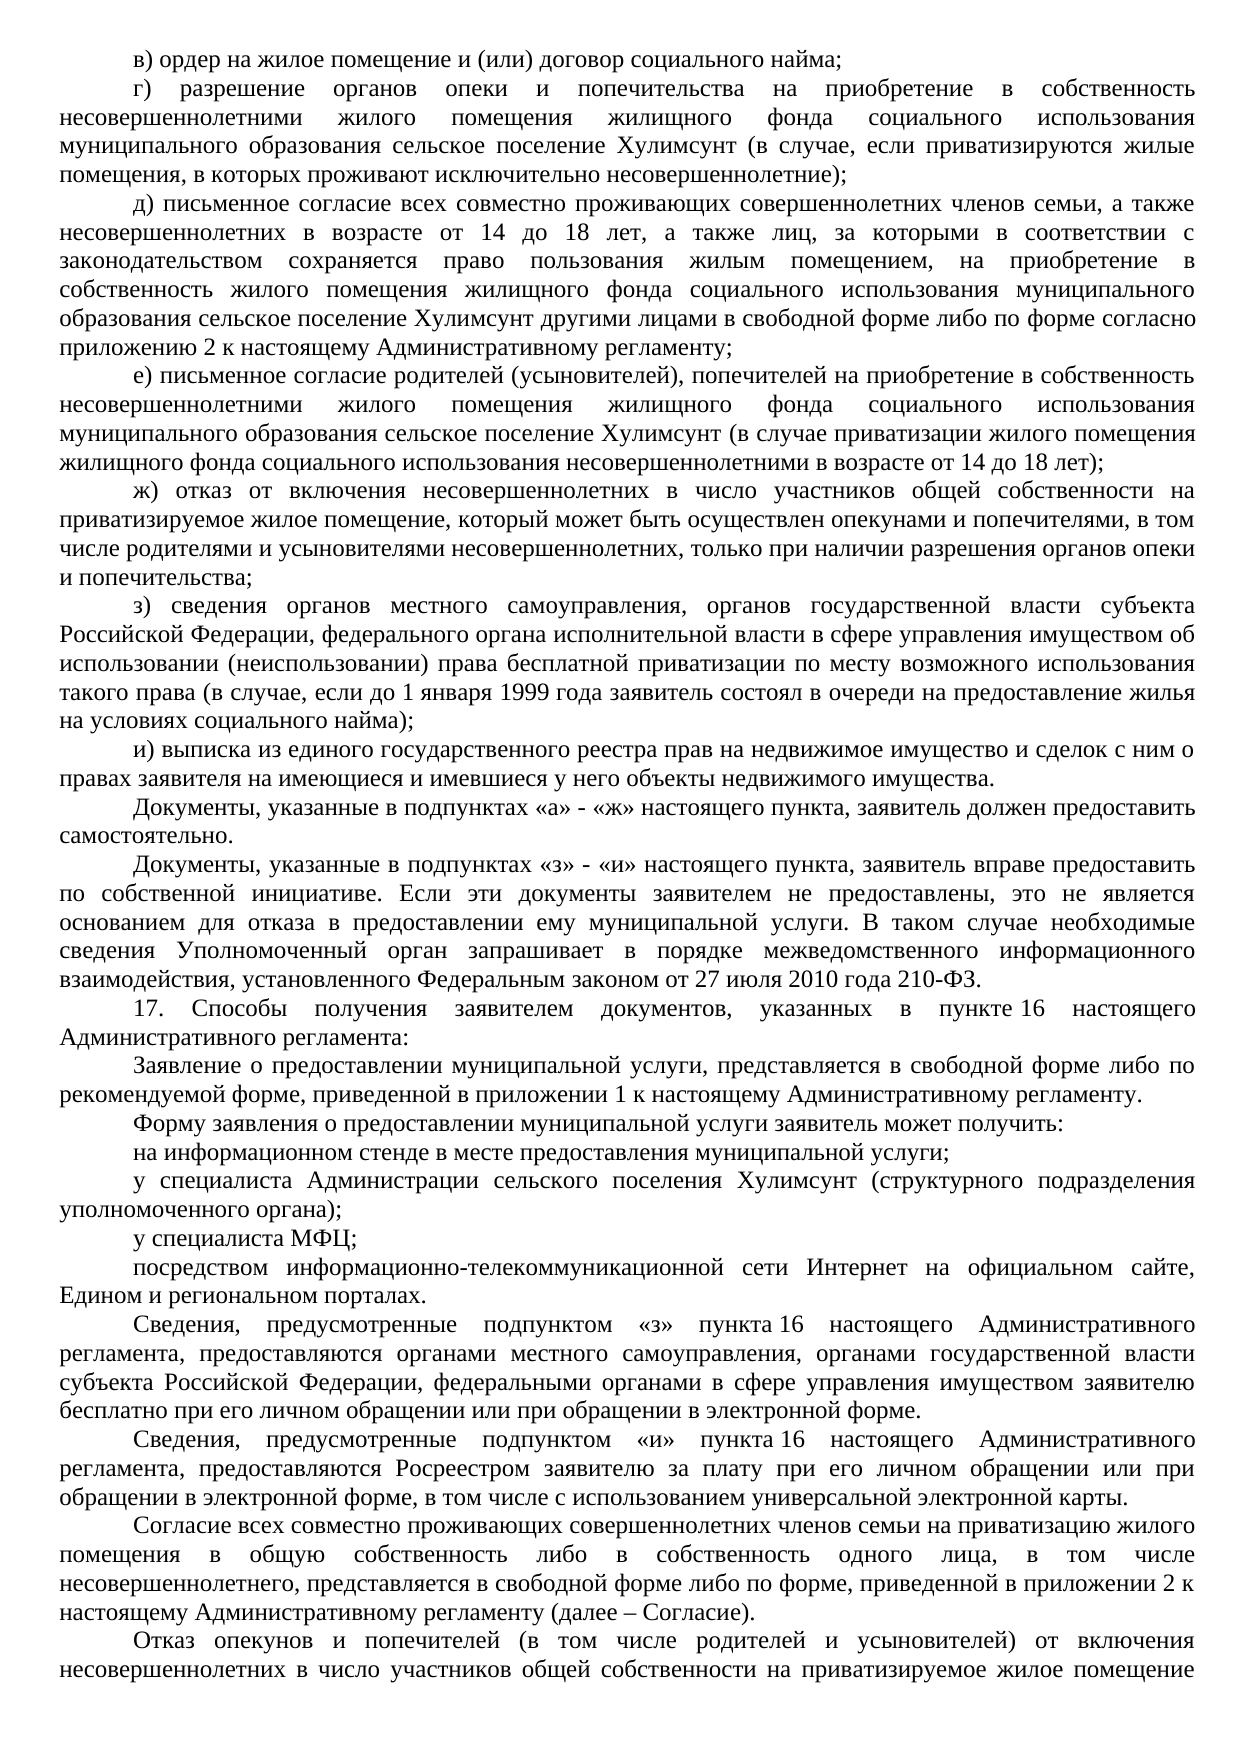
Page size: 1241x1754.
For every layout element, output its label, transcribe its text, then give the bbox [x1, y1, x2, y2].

text Заявление о предоставлении муниципальной услуги, представляется в свободной форме либо по рекомендуемой форме, приведенной в приложении 1 к настоящему Административному регламенту. [59, 1051, 1196, 1108]
text в) ордер на жилое помещение и (или) договор социального найма; [59, 44, 1196, 73]
text у специалиста МФЦ; [59, 1223, 1196, 1252]
text Сведения, предусмотренные подпунктом «и» пункта 16 настоящего Административного регламента, предоставляются Росреестром заявителю за плату при его личном обращении или при обращении в электронной форме, в том числе с использованием универсальной электронной карты. [59, 1424, 1196, 1511]
text д) письменное согласие всех совместно проживающих совершеннолетних членов семьи, а также несовершеннолетних в возрасте от 14 до 18 лет, а также лиц, за которыми в соответствии с законодательством сохраняется право пользования жилым помещением, на приобретение в собственность жилого помещения жилищного фонда социального использования муниципального образования сельское поселение Хулимсунт другими лицами в свободной форме либо по форме согласно приложению 2 к настоящему Административному регламенту; [59, 188, 1196, 361]
text Документы, указанные в подпунктах «з» - «и» настоящего пункта, заявитель вправе предоставить по собственной инициативе. Если эти документы заявителем не предоставлены, это не является основанием для отказа в предоставлении ему муниципальной услуги. В таком случае необходимые сведения Уполномоченный орган запрашивает в порядке межведомственного информационного взаимодействия, установленного Федеральным законом от 27 июля 2010 года 210-ФЗ. [59, 849, 1196, 993]
text ж) отказ от включения несовершеннолетних в число участников общей собственности на приватизируемое жилое помещение, который может быть осуществлен опекунами и попечителями, в том числе родителями и усыновителями несовершеннолетних, только при наличии разрешения органов опеки и попечительства; [59, 476, 1196, 591]
text Документы, указанные в подпунктах «а» - «ж» настоящего пункта, заявитель должен предоставить самостоятельно. [59, 792, 1196, 849]
text у специалиста Администрации сельского поселения Хулимсунт (структурного подразделения уполномоченного органа); [59, 1166, 1196, 1223]
text Согласие всех совместно проживающих совершеннолетних членов семьи на приватизацию жилого помещения в общую собственность либо в собственность одного лица, в том числе несовершеннолетнего, представляется в свободной форме либо по форме, приведенной в приложении 2 к настоящему Административному регламенту (далее – Согласие). [59, 1511, 1196, 1626]
text Сведения, предусмотренные подпунктом «з» пункта 16 настоящего Административного регламента, предоставляются органами местного самоуправления, органами государственной власти субъекта Российской Федерации, федеральными органами в сфере управления имуществом заявителю бесплатно при его личном обращении или при обращении в электронной форме. [59, 1309, 1196, 1424]
text 17. Способы получения заявителем документов, указанных в пункте 16 настоящего Административного регламента: [59, 993, 1196, 1051]
text и) выписка из единого государственного реестра прав на недвижимое имущество и сделок с ним о правах заявителя на имеющиеся и имевшиеся у него объекты недвижимого имущества. [59, 734, 1196, 792]
text з) сведения органов местного самоуправления, органов государственной власти субъекта Российской Федерации, федерального органа исполнительной власти в сфере управления имуществом об использовании (неиспользовании) права бесплатной приватизации по месту возможного использования такого права (в случае, если до 1 января 1999 года заявитель состоял в очереди на предоставление жилья на условиях социального найма); [59, 591, 1196, 734]
text е) письменное согласие родителей (усыновителей), попечителей на приобретение в собственность несовершеннолетними жилого помещения жилищного фонда социального использования муниципального образования сельское поселение Хулимсунт (в случае приватизации жилого помещения жилищного фонда социального использования несовершеннолетними в возрасте от 14 до 18 лет); [59, 361, 1196, 476]
text на информационном стенде в месте предоставления муниципальной услуги; [59, 1137, 1196, 1166]
text посредством информационно-телекоммуникационной сети Интернет на официальном сайте, Едином и региональном порталах. [59, 1252, 1196, 1309]
text г) разрешение органов опеки и попечительства на приобретение в собственность несовершеннолетними жилого помещения жилищного фонда социального использования муниципального образования сельское поселение Хулимсунт (в случае, если приватизируются жилые помещения, в которых проживают исключительно несовершеннолетние); [59, 73, 1196, 188]
text Форму заявления о предоставлении муниципальной услуги заявитель может получить: [59, 1108, 1196, 1137]
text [59, 1626, 1196, 1683]
